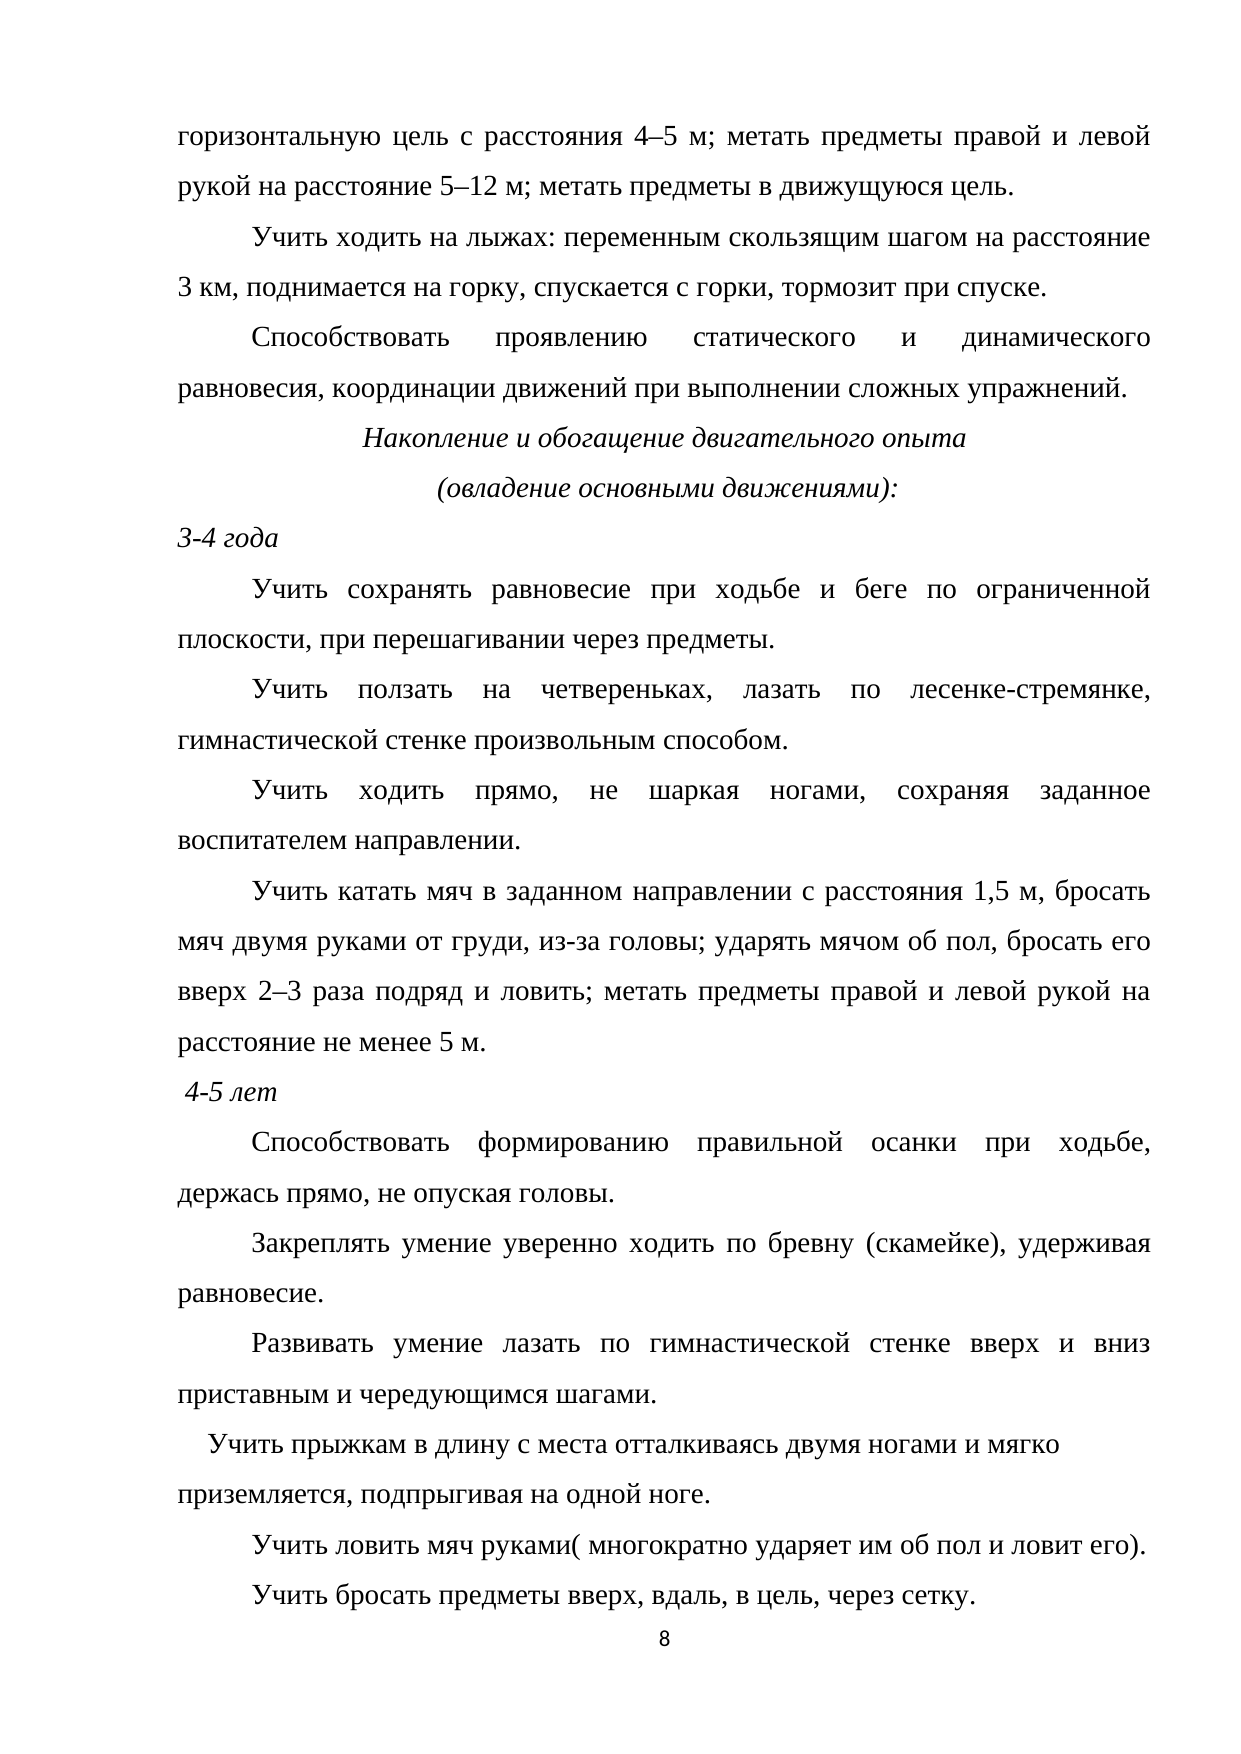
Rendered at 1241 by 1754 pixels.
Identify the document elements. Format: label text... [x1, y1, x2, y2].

text Учить ходить прямо, не шаркая ногами, сохраняя заданное воспитателем направлении. [177, 772, 1152, 856]
text Учить бросать предметы вверх, вдаль, в цель, через сетку. [177, 1577, 1152, 1611]
text Учить ходить на лыжах: переменным скользящим шагом на расстояние 3 км, поднимается на горку, спускается с горки, тормозит при спуске. [177, 219, 1152, 303]
text Учить сохранять равновесие при ходьбе и беге по ограниченной плоскости, при перешагивании через предметы. [177, 571, 1152, 655]
text Учить прыжкам в длину с места отталкиваясь двумя ногами и мягко приземляется, подпрыгивая на одной ноге. [177, 1426, 1152, 1510]
text Учить катать мяч в заданном направлении с расстояния 1,5 м, бросать мяч двумя руками от груди, из-за головы; ударять мячом об пол, бросать его вверх 2–3 раза подряд и ловить; метать предметы правой и левой рукой на расстояние не менее 5 м. [177, 873, 1152, 1057]
text Развивать умение лазать по гимнастической стенке вверх и вниз приставным и чередующимся шагами. [177, 1326, 1152, 1409]
text Способствовать формированию правильной осанки при ходьбе, держась прямо, не опуская головы. [177, 1124, 1152, 1208]
text 4-5 лет [177, 1074, 1152, 1108]
text (овладение основными движениями): [177, 470, 1152, 504]
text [177, 118, 1152, 202]
text Учить ползать на четвереньках, лазать по лесенке-стремянке, гимнастической стенке произвольным способом. [177, 672, 1152, 755]
text Способствовать проявлению статического и динамического равновесия, координации движений при выполнении сложных упражнений. [177, 319, 1152, 403]
text 3-4 года [177, 521, 1152, 554]
text Учить ловить мяч руками( многократно ударяет им об пол и ловит его). [177, 1527, 1152, 1560]
text Накопление и обогащение двигательного опыта [177, 420, 1152, 453]
text Закреплять умение уверенно ходить по бревну (скамейке), удерживая равновесие. [177, 1225, 1152, 1309]
